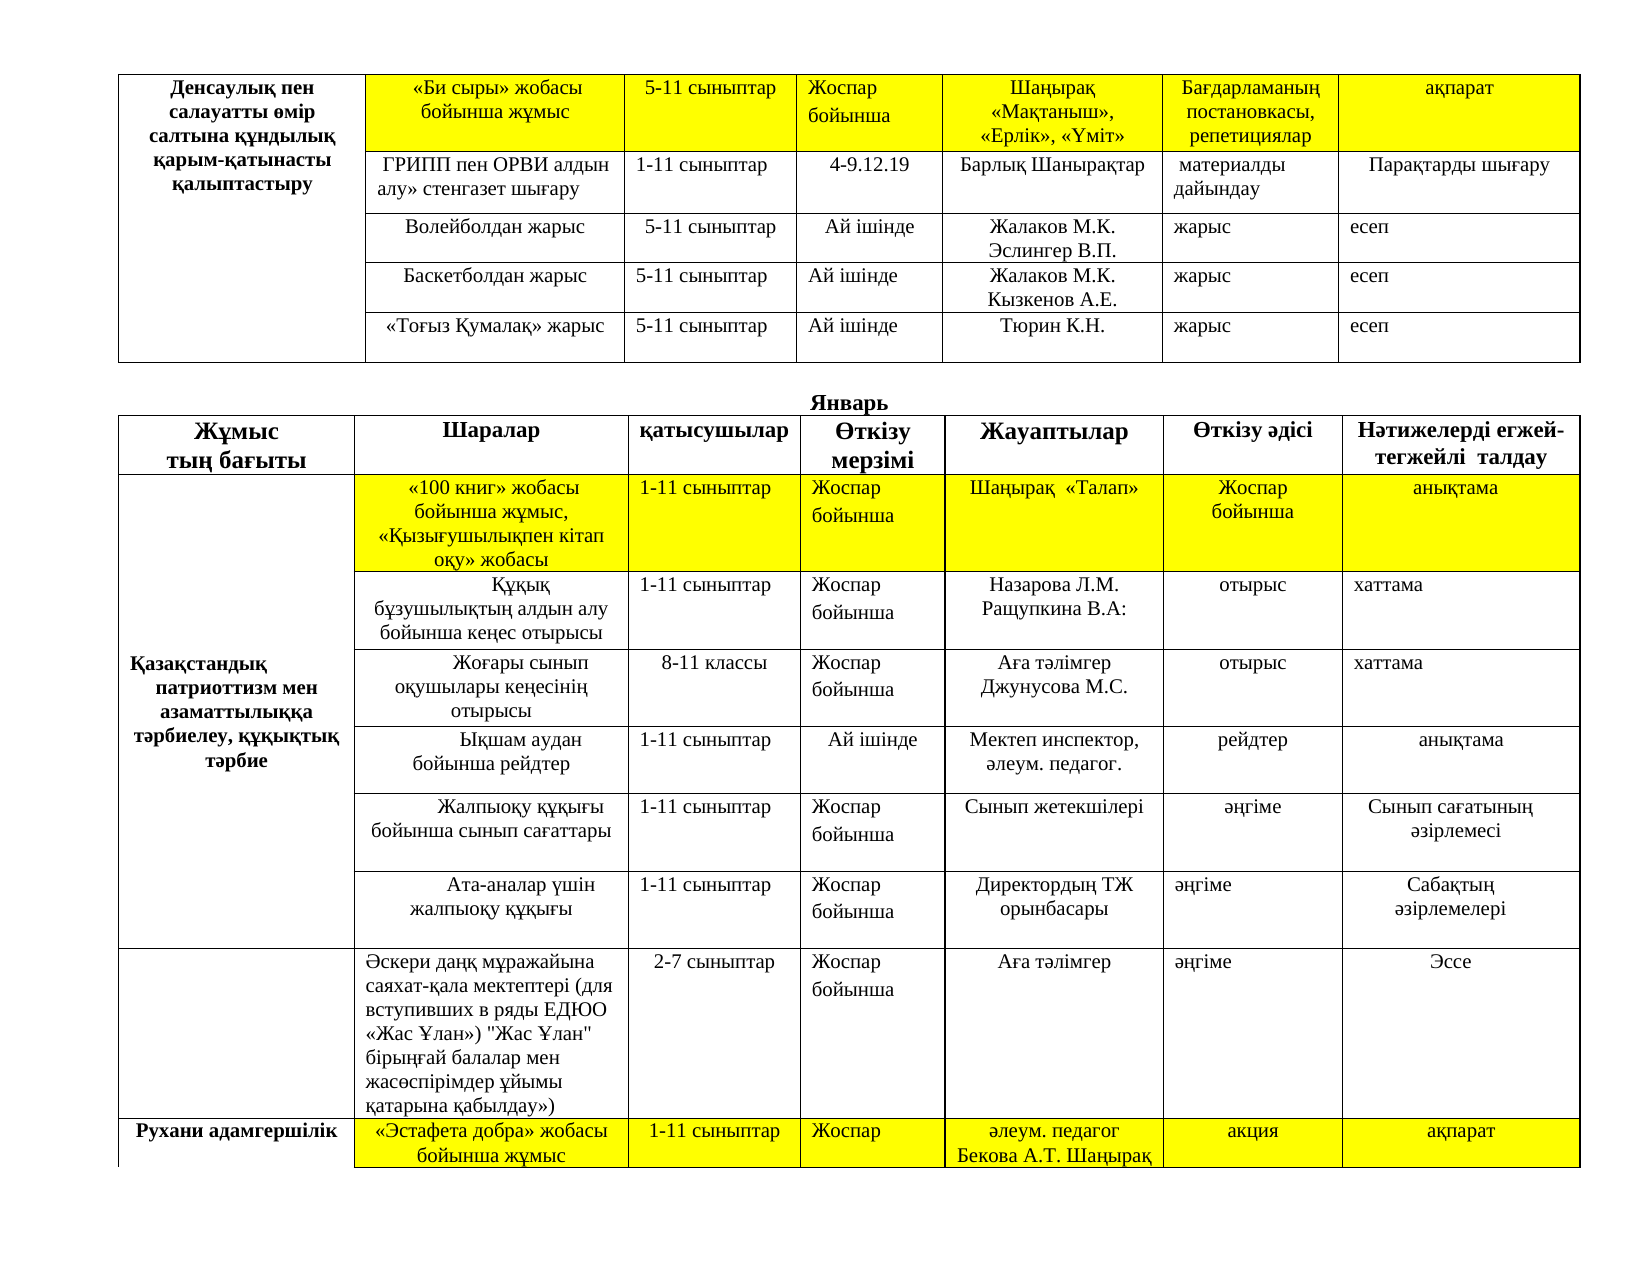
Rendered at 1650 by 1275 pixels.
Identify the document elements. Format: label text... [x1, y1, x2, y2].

table_cell 1-11 сыныптар [629, 872, 800, 948]
table_cell Сабақтың әзірлемелері [1343, 872, 1579, 948]
table_cell ГРИПП пен ОРВИ алдын алу» стенгазет шығару [366, 152, 624, 213]
table_cell Сынып жетекшілері [946, 794, 1163, 871]
table_cell Аға тәлімгер Джунусова М.С. [946, 650, 1163, 726]
table_cell Жоспар бойынша [1164, 475, 1342, 571]
table_cell Эссе [1343, 949, 1579, 1117]
table_header Жұмыс тың бағыты [119, 416, 354, 474]
table_cell Сынып сағатының әзірлемесі [1343, 794, 1579, 871]
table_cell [355, 1119, 628, 1167]
table_cell рейдтер [1164, 727, 1342, 793]
table_cell Ай ішінде [801, 727, 944, 793]
table_cell жарыс [1163, 263, 1338, 312]
table_header Нәтижелерді егжей-тегжейлі талдау [1343, 416, 1579, 474]
table_cell «Би сыры» жобасы бойынша жұмыс [366, 75, 624, 151]
table_header қатысушылар [629, 416, 800, 474]
table_cell 5-11 сыныптар [625, 263, 796, 312]
table_cell 1-11 сыныптар [629, 475, 800, 571]
table_cell әңгіме [1164, 949, 1342, 1117]
table_cell 5-11 сыныптар [625, 313, 796, 362]
table_cell «Тоғыз Қумалақ» жарыс [366, 313, 624, 362]
table_cell ақпарат [1339, 75, 1579, 151]
table_cell әңгіме [1164, 872, 1342, 948]
table_cell ақпарат [1343, 1119, 1579, 1167]
table_cell 1-11 сыныптар [629, 794, 800, 871]
table_cell 1-11 сыныптар [629, 572, 800, 649]
table_cell хаттама [1343, 650, 1579, 726]
table_cell есеп [1339, 313, 1579, 362]
table_cell Парақтарды шығару [1339, 152, 1579, 213]
table_cell 8-11 классы [629, 650, 800, 726]
table_cell 1-11 сыныптар [629, 1119, 800, 1167]
table_cell материалды дайындау [1163, 152, 1338, 213]
table_cell Жоспар бойынша [797, 75, 942, 151]
table_cell Ай ішінде [797, 263, 942, 312]
table_cell Бағдарламаның постановкасы, репетициялар [1163, 75, 1338, 151]
table_cell [119, 949, 354, 1117]
table_cell Жоспар бойынша [801, 872, 944, 948]
table_cell Қазақстандық патриоттизм мен азаматтылыққа тәрбиелеу, құқықтық тәрбие [119, 475, 354, 948]
table_cell Шаңырақ «Талап» [946, 475, 1163, 571]
table_cell анықтама [1343, 727, 1579, 793]
table_cell Барлық Шанырақтар [943, 152, 1162, 213]
table_cell Ата-аналар үшін жалпыоқу құқығы [355, 872, 628, 948]
table_cell есеп [1339, 263, 1579, 312]
table_cell Жалаков М.К. Эслингер В.П. [943, 214, 1162, 262]
table_header Шаралар [355, 416, 628, 474]
table_header Өткізу әдісі [1164, 416, 1342, 474]
table_cell Жоспар бойынша [801, 650, 944, 726]
table_cell әңгіме [1164, 794, 1342, 871]
table_cell Әскери даңқ мұражайына саяхат-қала мектептері (для вступивших в ряды ЕДЮО «Жас Ұлан») "Жас Ұлан" бірыңғай балалар мен жасөспірімдер ұйымы қатарына қабылдау») [355, 949, 628, 1117]
table_header Өткізу мерзімі [801, 416, 944, 474]
table_cell 2-7 сыныптар [629, 949, 800, 1117]
table_cell Волейболдан жарыс [366, 214, 624, 262]
table_cell Жоғары сынып оқушылары кеңесінің отырысы [355, 650, 628, 726]
table_cell 1-11 сыныптар [629, 727, 800, 793]
table_cell Ай ішінде [797, 313, 942, 362]
text Январь [118, 389, 1580, 415]
table_cell Ықшам аудан бойынша рейдтер [355, 727, 628, 793]
table_cell Денсаулық пен салауатты өмір салтына құндылық қарым-қатынасты қалыптастыру [119, 75, 365, 362]
table_cell Назарова Л.М. Ращупкина В.А: [946, 572, 1163, 649]
table_cell Тюрин К.Н. [943, 313, 1162, 362]
table_cell жарыс [1163, 214, 1338, 262]
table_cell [946, 1119, 1163, 1167]
table_cell Директордың ТЖ орынбасары [946, 872, 1163, 948]
table_cell Жоспар бойынша [801, 949, 944, 1117]
table_cell Жоспар бойынша [801, 475, 944, 571]
table_cell отырыс [1164, 572, 1342, 649]
table_cell жарыс [1163, 313, 1338, 362]
table_header Жауаптылар [946, 416, 1163, 474]
table_cell Жоспар бойынша [801, 1119, 944, 1167]
table_cell Құқық бұзушылықтың алдын алу бойынша кеңес отырысы [355, 572, 628, 649]
table_cell отырыс [1164, 650, 1342, 726]
table_cell Мектеп инспектор, әлеум. педагог. [946, 727, 1163, 793]
table_cell Жоспар бойынша [801, 794, 944, 871]
table_cell Жалпыоқу құқығы бойынша сынып сағаттары [355, 794, 628, 871]
table_cell акция [1164, 1119, 1342, 1167]
table_cell Аға тәлімгер [946, 949, 1163, 1117]
table_cell хаттама [1343, 572, 1579, 649]
table_cell Жоспар бойынша [801, 572, 944, 649]
table_cell Жалаков М.К. Кызкенов А.Е. [943, 263, 1162, 312]
table_cell есеп [1339, 214, 1579, 262]
table_cell Ай ішінде [797, 214, 942, 262]
table_cell 4-9.12.19 [797, 152, 942, 213]
table_cell 5-11 сыныптар [625, 214, 796, 262]
table_cell 1-11 сыныптар [625, 152, 796, 213]
table_cell Шаңырақ «Мақтаныш», «Ерлік», «Үміт» [943, 75, 1162, 151]
table_cell «100 книг» жобасы бойынша жұмыс, «Қызығушылықпен кітап оқу» жобасы [355, 475, 628, 571]
table_cell Рухани адамгершілік [119, 1119, 354, 1167]
table_cell Баскетболдан жарыс [366, 263, 624, 312]
table_cell 5-11 сыныптар [625, 75, 796, 151]
table_cell анықтама [1343, 475, 1579, 571]
